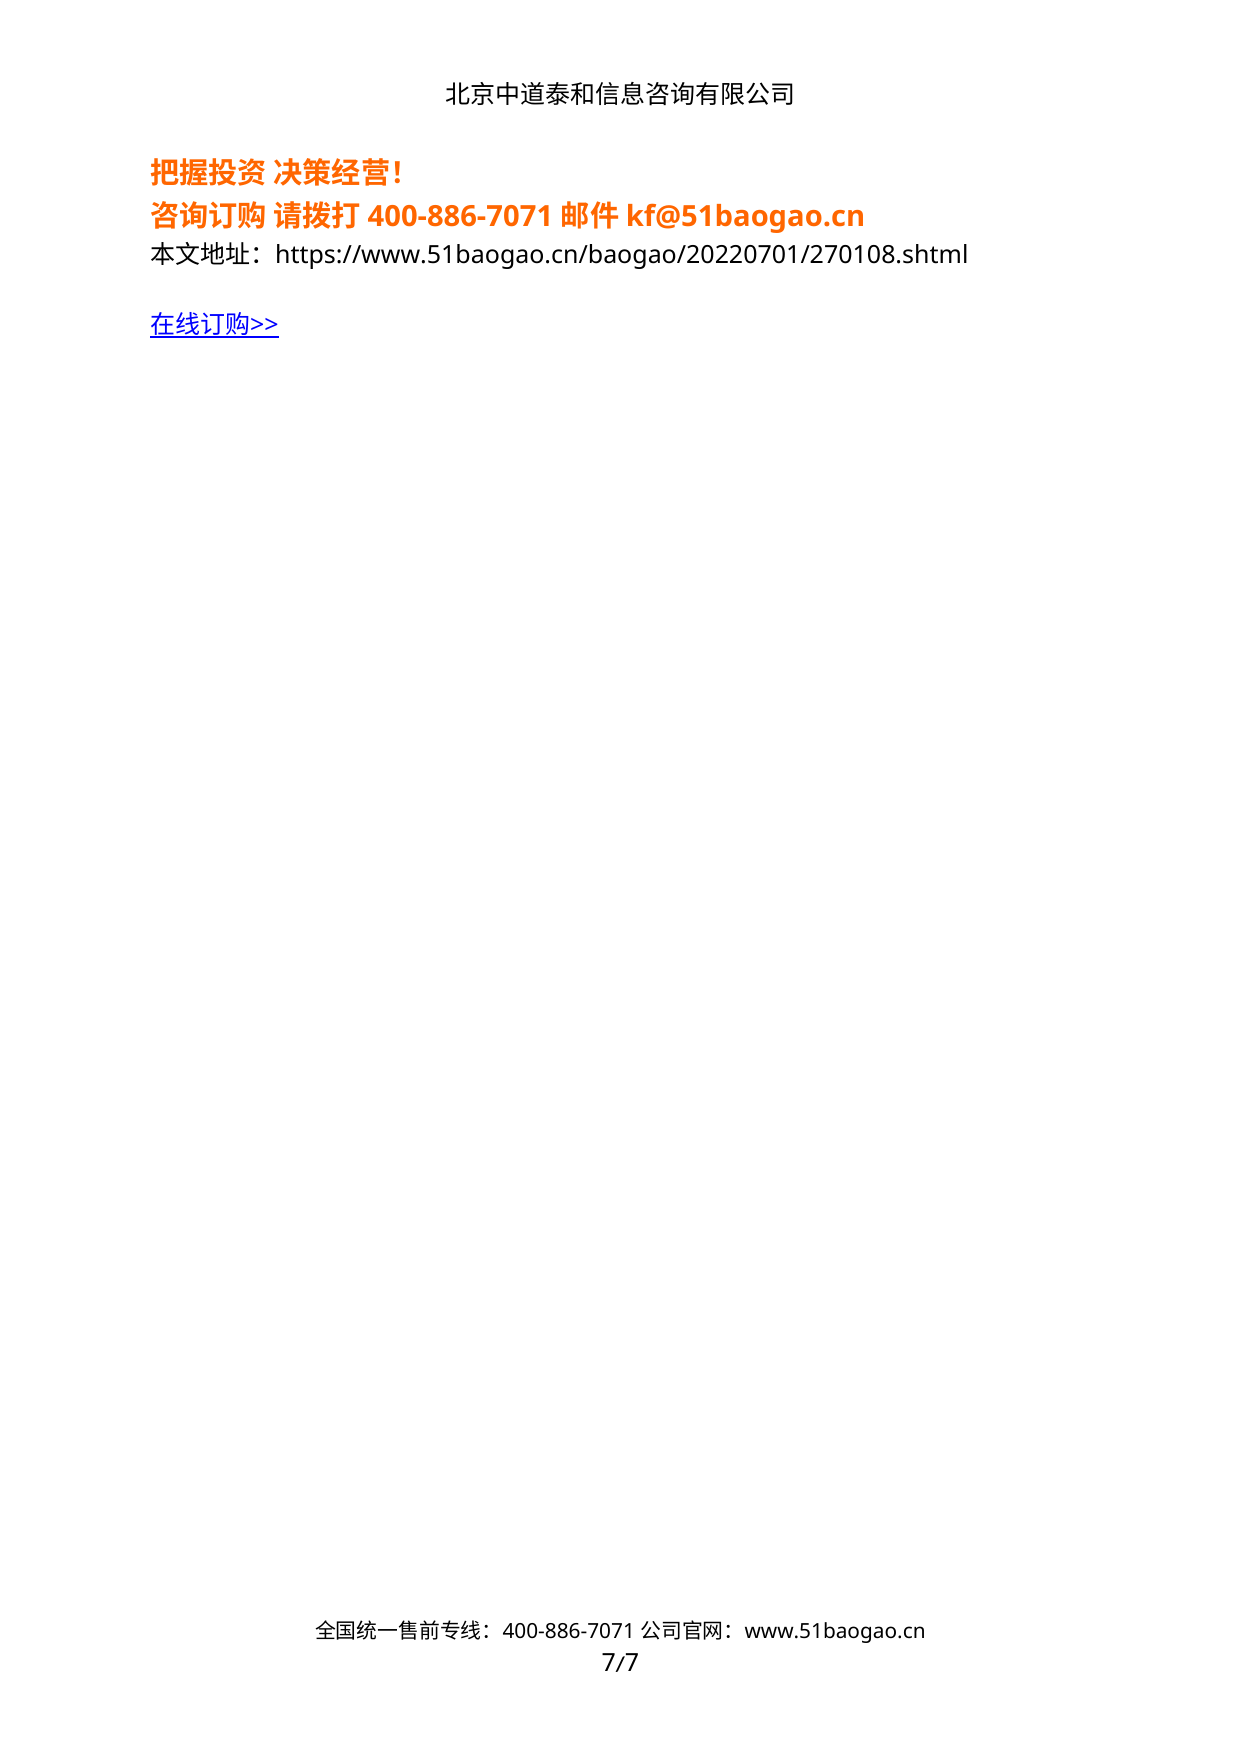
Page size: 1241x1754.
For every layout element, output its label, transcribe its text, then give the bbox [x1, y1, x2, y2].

text 在线订购>> [150, 271, 1090, 341]
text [150, 150, 1090, 271]
